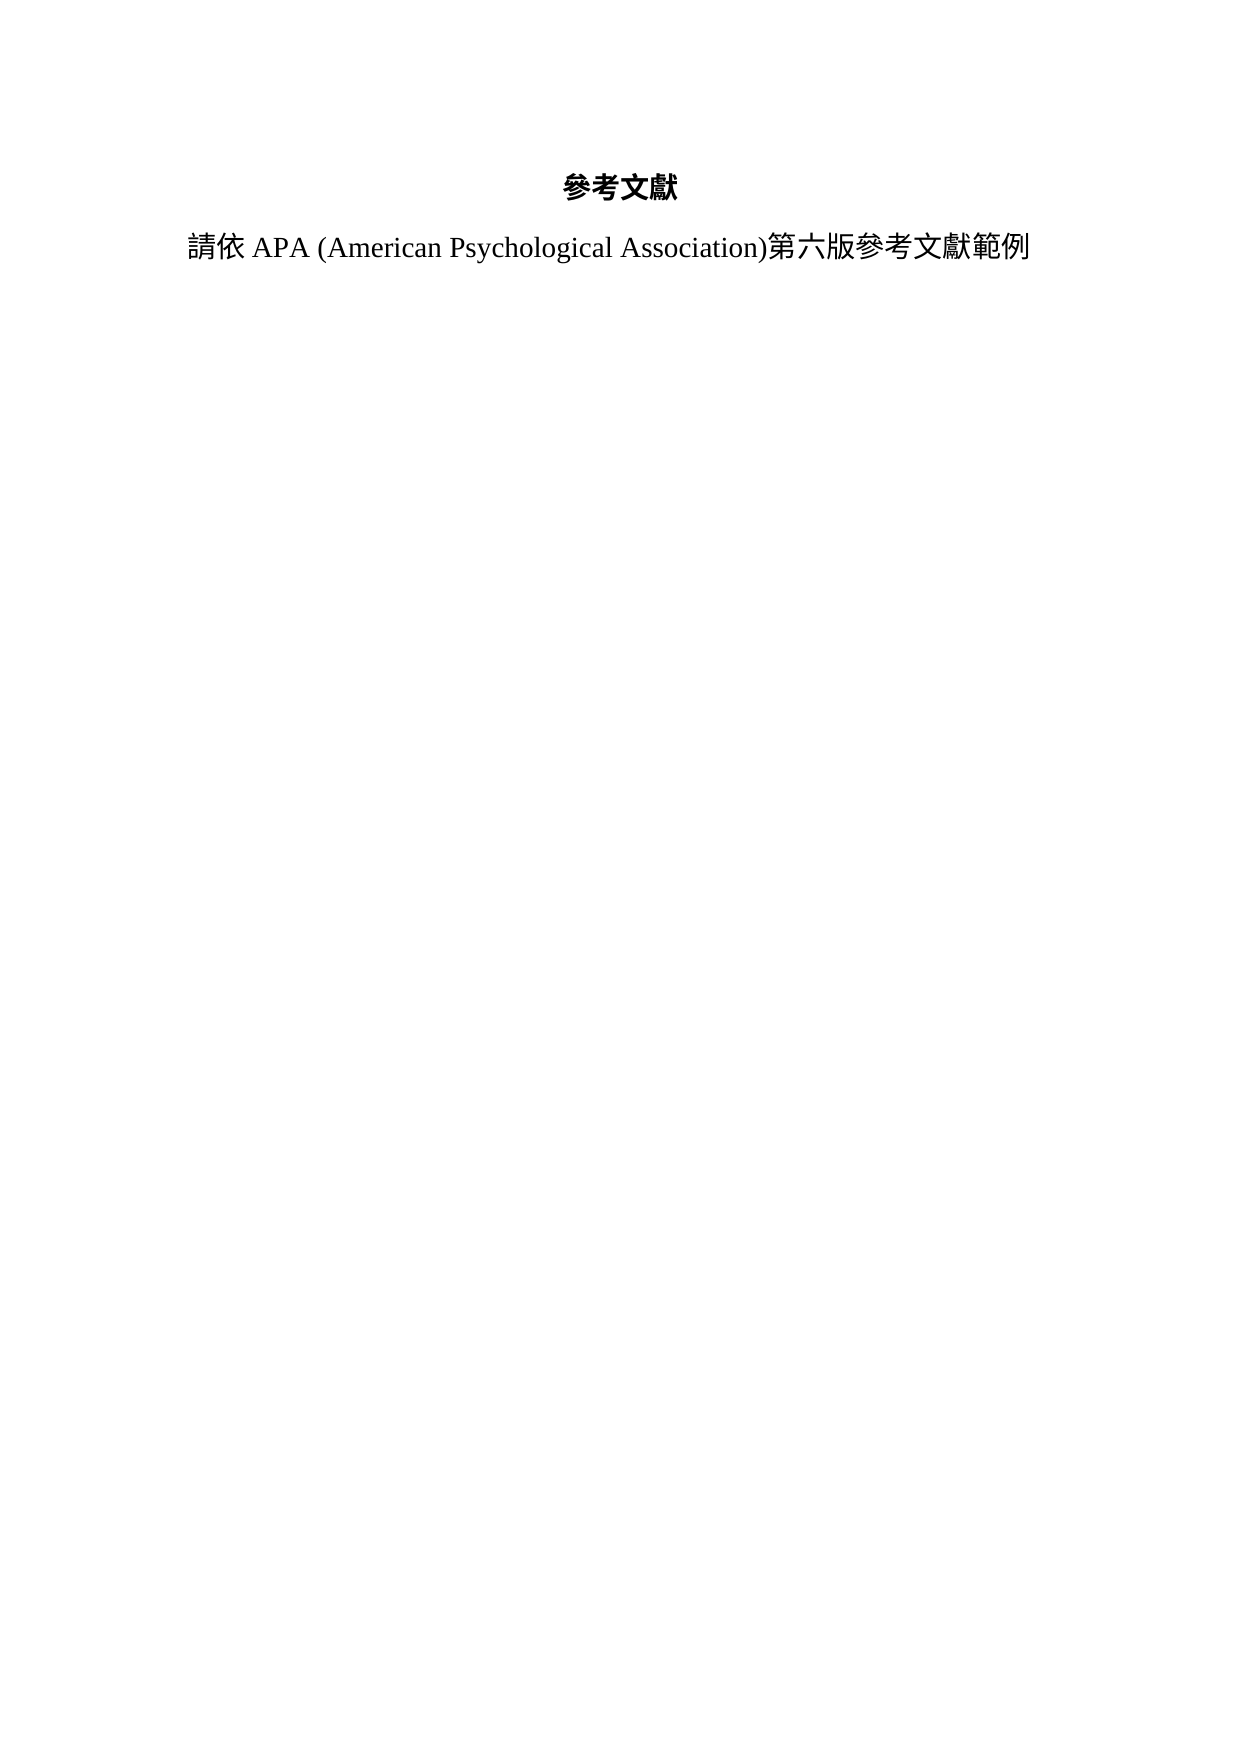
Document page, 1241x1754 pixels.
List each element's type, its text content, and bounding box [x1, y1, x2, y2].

text 請依APA (American Psychological Association)第六版參考文獻範例 [187, 207, 1053, 282]
text 參考文獻 [187, 164, 1053, 207]
